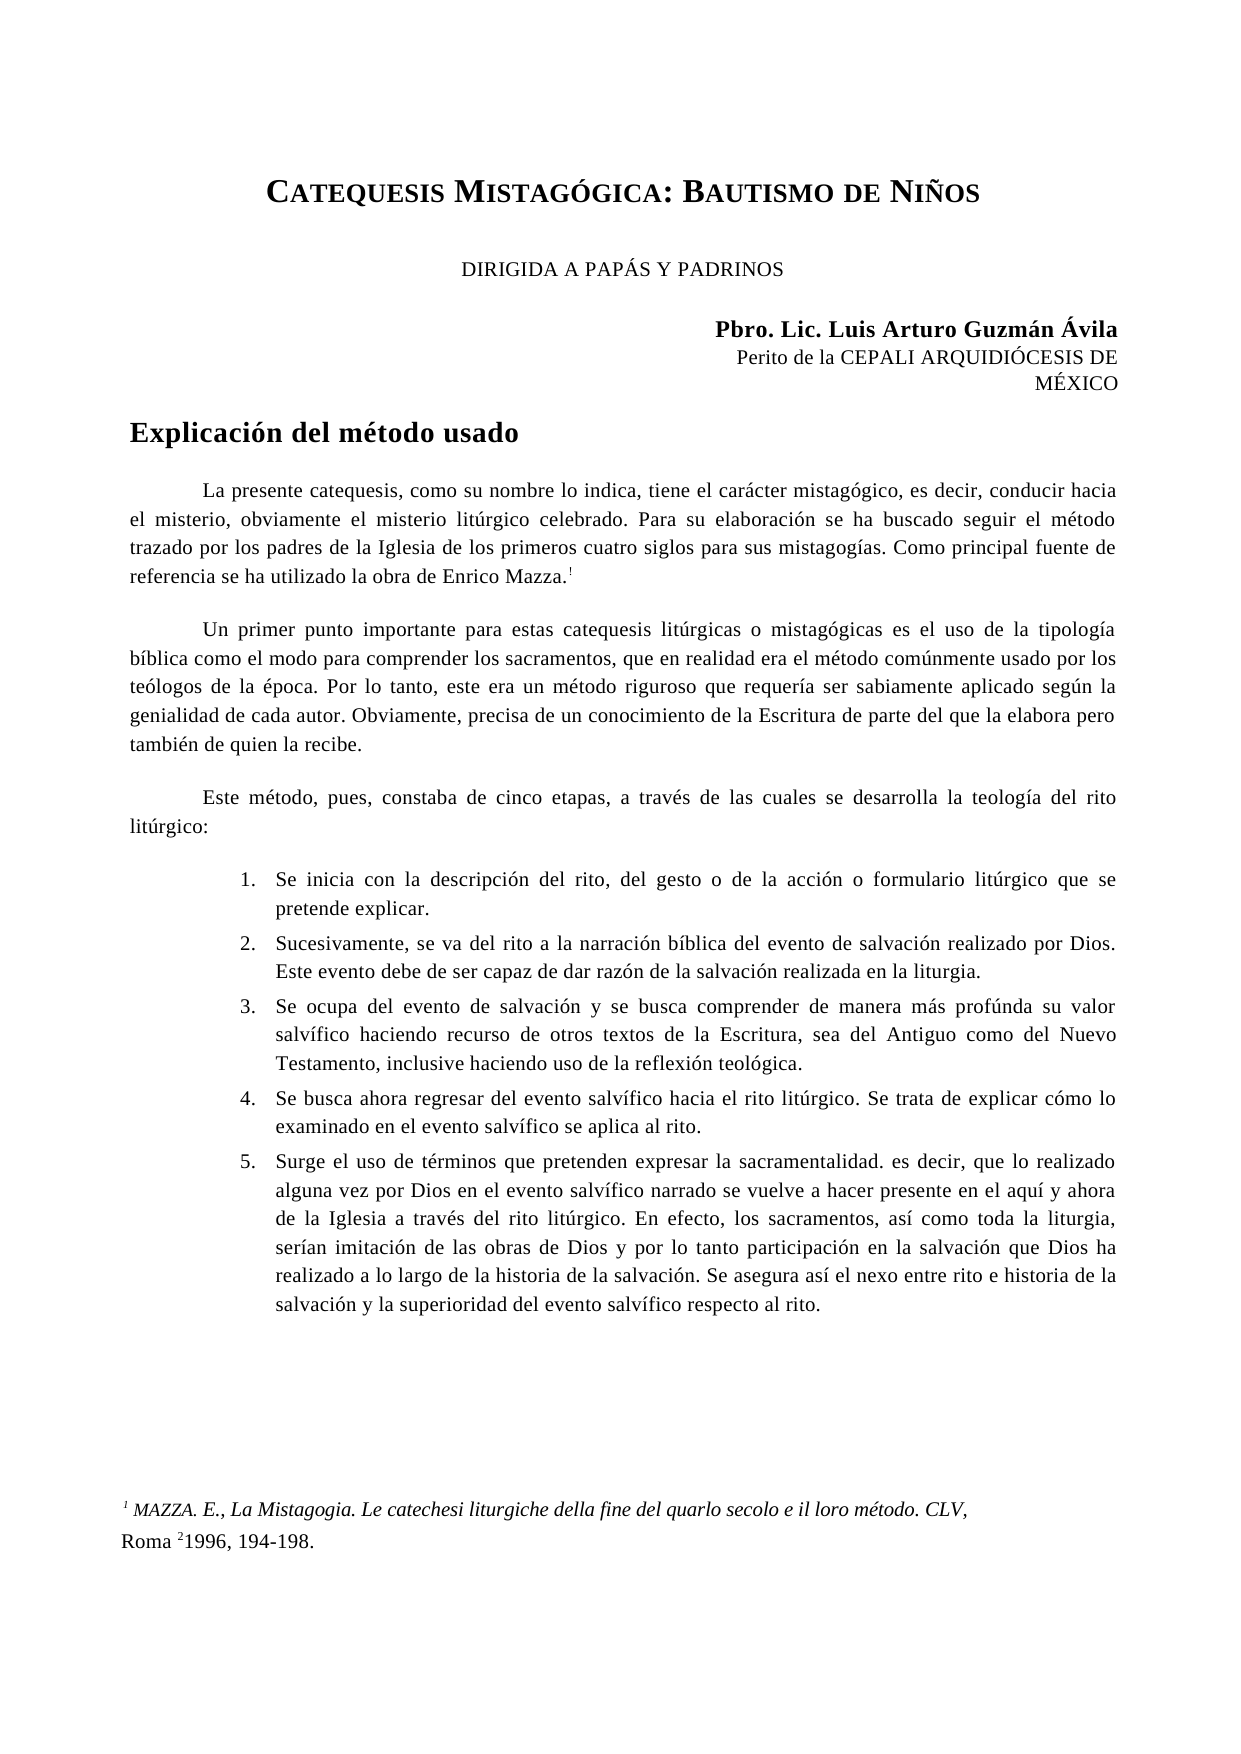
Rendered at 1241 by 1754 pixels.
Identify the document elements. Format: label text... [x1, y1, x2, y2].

text Pbro. Lic. Luis Arturo Guzmán Ávila [123, 316, 1118, 343]
list Se inicia con la descripción del rito, del gesto o de la acción o formulario litúrgico que se pretende explicar. [240, 864, 1118, 921]
list Se ocupa del evento de salvación y se busca comprender de manera más profúnda su valor salvífico haciendo recurso de otros textos de la Escritura, sea del Antiguo como del Nuevo Testamento, inclusive haciendo uso de la reflexión teológica. [240, 990, 1118, 1076]
text 1 MAZZA. E., La Mistagogia. Le catechesi liturgiche della fine del quarlo secolo e il loro método. CLV, [123, 1495, 1098, 1521]
list Surge el uso de términos que pretenden expresar la sacramentalidad. es decir, que lo realizado alguna vez por Dios en el evento salvífico narrado se vuelve a hacer presente en el aquí y ahora de la Iglesia a través del rito litúrgico. En efecto, los sacramentos, así como toda la liturgia, serían imitación de las obras de Dios y por lo tanto participación en la salvación que Dios ha realizado a lo largo de la historia de la salvación. Se asegura así el nexo entre rito e historia de la salvación y la superioridad del evento salvífico respecto al rito. [240, 1146, 1118, 1317]
text Roma 21996, 194-198. [121, 1527, 1098, 1554]
text Un primer punto importante para estas catequesis litúrgicas o mistagógicas es el uso de la tipología bíblica como el modo para comprender los sacramentos, que en realidad era el método comúnmente usado por los teólogos de la época. Por lo tanto, este era un método riguroso que requería ser sabiamente aplicado según la genialidad de cada autor. Obviamente, precisa de un conocimiento de la Escritura de parte del que la elabora pero también de quien la recibe. [129, 614, 1118, 757]
list Sucesivamente, se va del rito a la narración bíblica del evento de salvación realizado por Dios. Este evento debe de ser capaz de dar razón de la salvación realizada en la liturgia. [240, 927, 1118, 984]
text Este método, pues, constaba de cinco etapas, a través de las cuales se desarrolla la teología del rito litúrgico: [129, 782, 1118, 839]
text DIRIGIDA A PAPÁS Y PADRINOS [125, 259, 1120, 280]
text Catequesis Mistagógica: Bautismo de Niños [125, 161, 1120, 213]
text Perito de la CEPALI ARQUIDIÓCESIS DE MÉXICO [679, 343, 1118, 396]
text La presente catequesis, como su nombre lo indica, tiene el carácter mistagógico, es decir, conducir hacia el misterio, obviamente el misterio litúrgico celebrado. Para su elaboración se ha buscado seguir el método trazado por los padres de la Iglesia de los primeros cuatro siglos para sus mistagogías. Como principal fuente de referencia se ha utilizado la obra de Enrico Mazza.! [129, 475, 1118, 589]
text Explicación del método usado [129, 419, 1120, 448]
list Se busca ahora regresar del evento salvífico hacia el rito litúrgico. Se trata de explicar cómo lo examinado en el evento salvífico se aplica al rito. [240, 1082, 1118, 1139]
